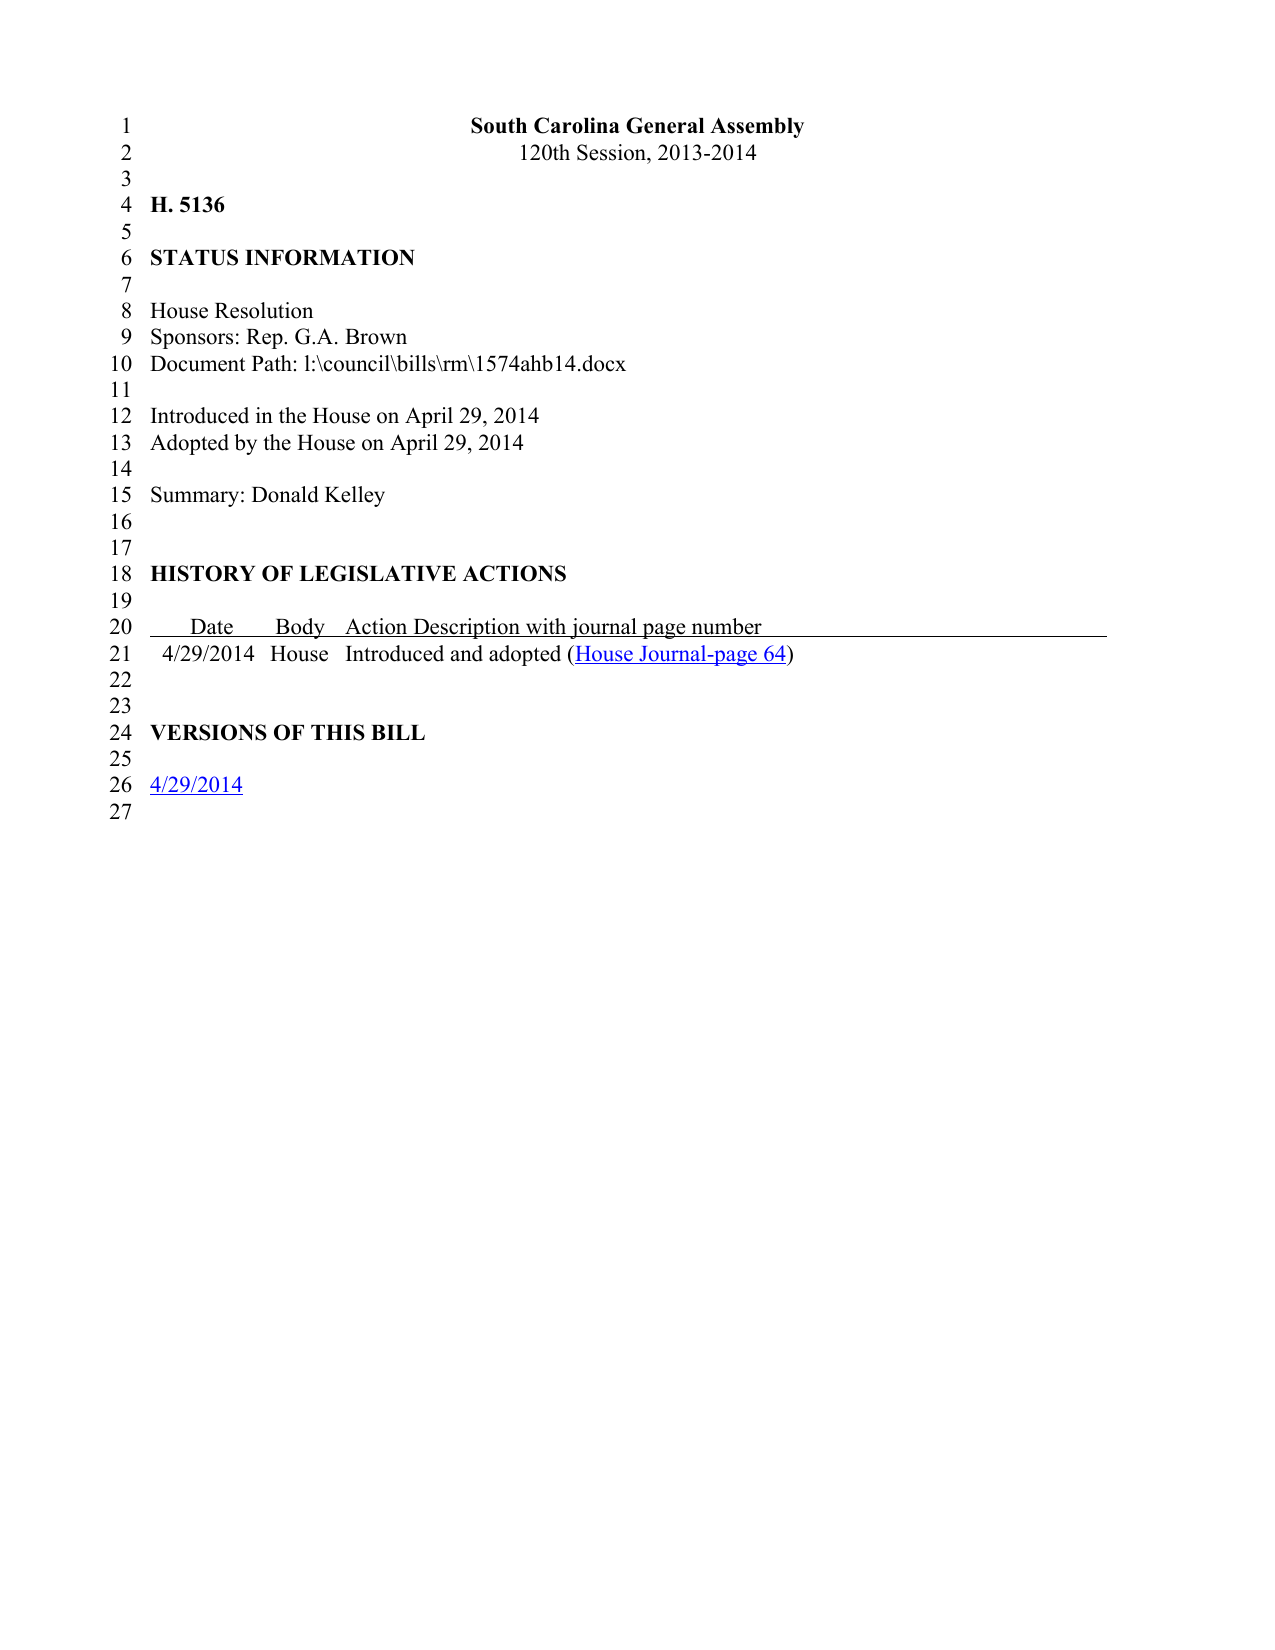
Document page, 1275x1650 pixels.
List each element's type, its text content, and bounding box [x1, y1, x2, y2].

text South Carolina General Assembly [150, 112, 1125, 139]
text 4/29/2014 [150, 771, 1125, 798]
text 120th Session, 2013-2014 [150, 139, 1125, 165]
text VERSIONS OF THIS BILL [150, 719, 1125, 745]
text 4/29/2014 House Introduced and adopted (House Journal-page 64) [150, 639, 1125, 666]
text Summary: Donald Kelley [150, 481, 1125, 508]
text Adopted by the House on April 29, 2014 [150, 429, 1125, 455]
text STATUS INFORMATION [150, 244, 1125, 271]
text House Resolution [150, 297, 1125, 323]
text Date Body Action Description with journal page number [150, 613, 1125, 639]
text H. 5136 [150, 192, 1125, 218]
text HISTORY OF LEGISLATIVE ACTIONS [150, 561, 1125, 587]
text Document Path: l:\council\bills\rm\1574ahb14.docx [150, 350, 1125, 376]
text Introduced in the House on April 29, 2014 [150, 402, 1125, 429]
text Sponsors: Rep. G.A. Brown [150, 323, 1125, 350]
